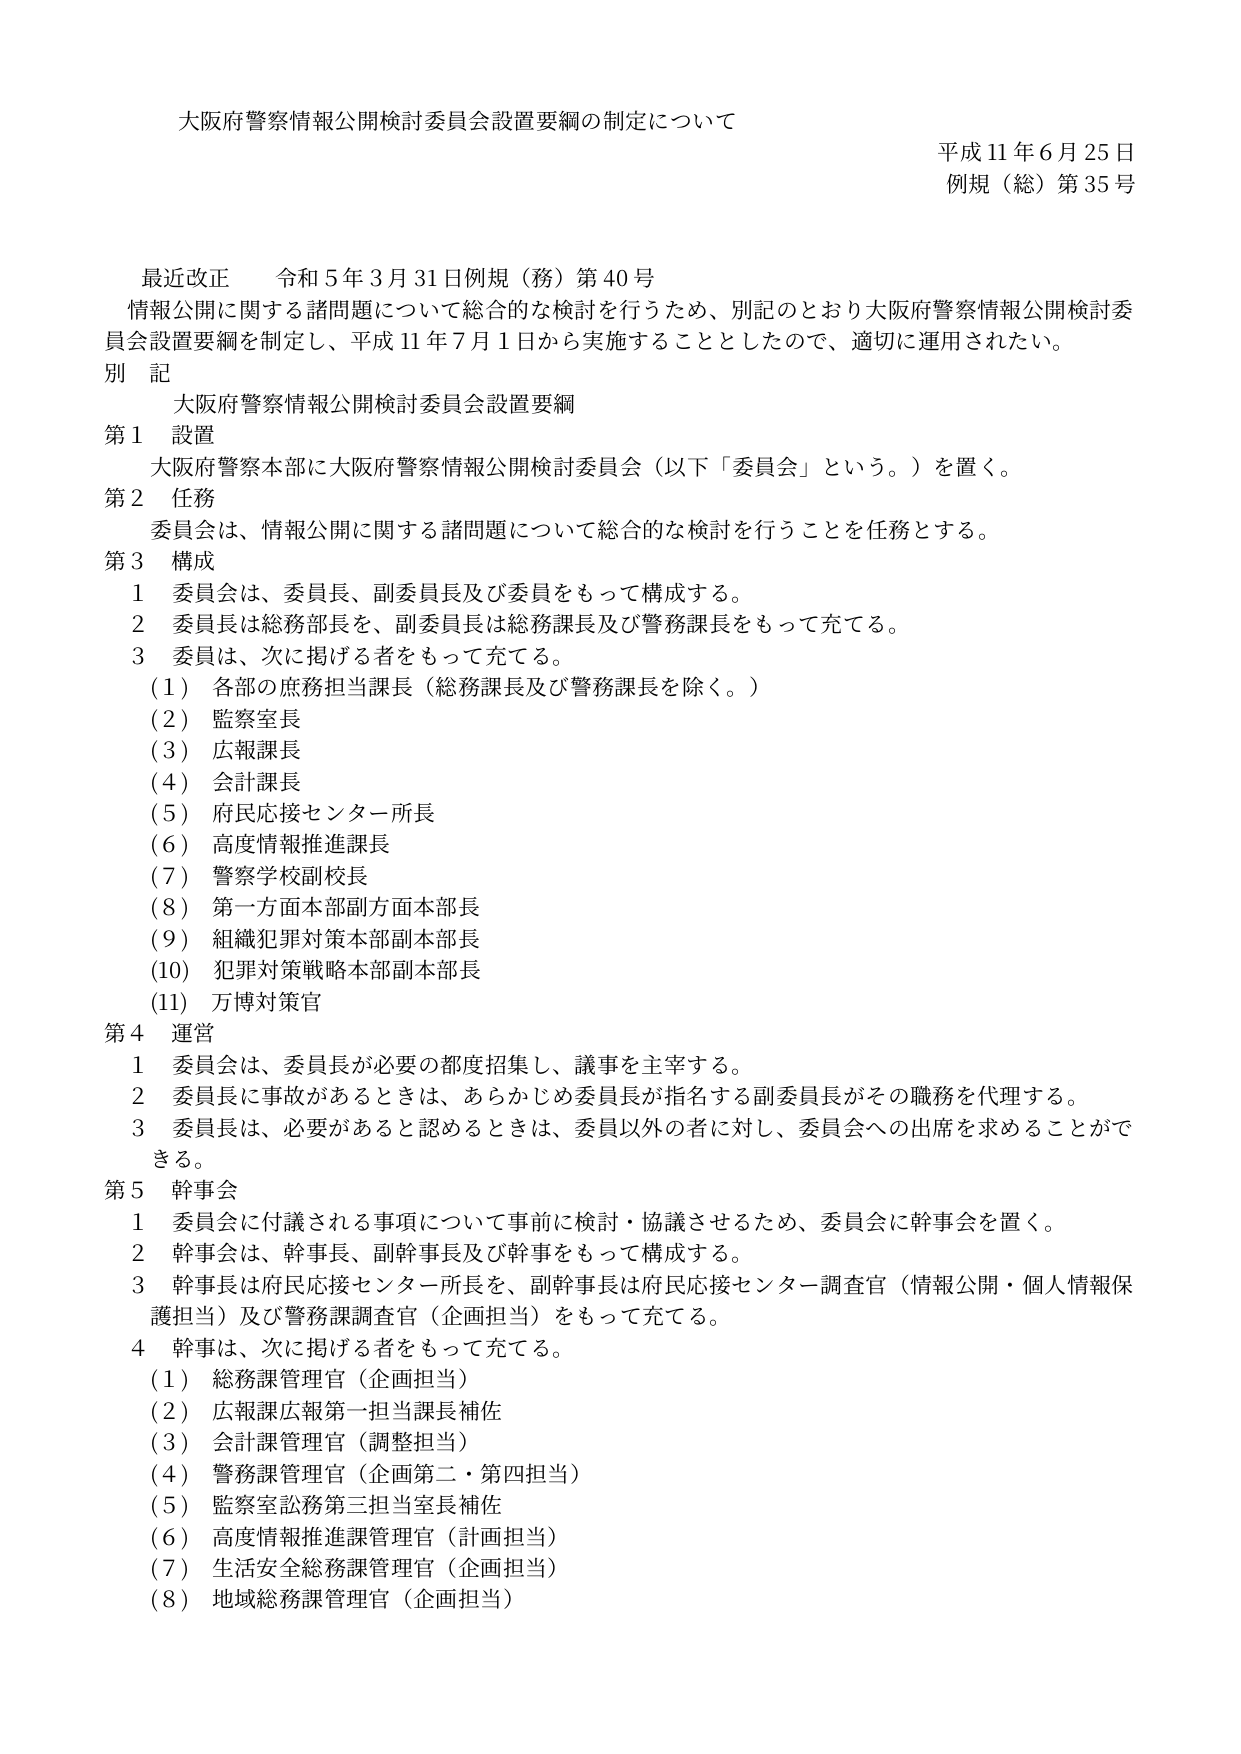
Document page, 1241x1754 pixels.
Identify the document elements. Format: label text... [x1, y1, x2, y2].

text 大阪府警察情報公開検討委員会設置要綱の制定について [126, 104, 1136, 136]
text ４ 幹事は、次に掲げる者をもって充てる。 [127, 1331, 1136, 1362]
text ３ 委員は、次に掲げる者をもって充てる。 [127, 639, 1136, 670]
text ２ 委員長は総務部長を、副委員長は総務課長及び警務課長をもって充てる。 [127, 607, 1136, 639]
text (８) 地域総務課管理官（企画担当） [150, 1583, 1136, 1614]
text 第１ 設置 [104, 419, 1136, 450]
text １ 委員会は、委員長、副委員長及び委員をもって構成する。 [127, 576, 1136, 607]
text (11) 万博対策官 [150, 985, 1136, 1016]
text ３ 委員長は、必要があると認めるときは、委員以外の者に対し、委員会への出席を求めることができる。 [127, 1111, 1136, 1174]
text 別 記 [104, 356, 1136, 387]
text (９) 組織犯罪対策本部副本部長 [150, 922, 1136, 953]
text (10) 犯罪対策戦略本部副本部長 [150, 953, 1136, 985]
text (７) 警察学校副校長 [150, 859, 1136, 891]
text (３) 会計課管理官（調整担当） [150, 1425, 1136, 1457]
text (７) 生活安全総務課管理官（企画担当） [150, 1551, 1136, 1583]
text 第４ 運営 [104, 1016, 1136, 1048]
text (１) 総務課管理官（企画担当） [150, 1362, 1136, 1394]
text (３) 広報課長 [150, 733, 1136, 765]
text (８) 第一方面本部副方面本部長 [150, 891, 1136, 922]
text (２) 広報課広報第一担当課長補佐 [150, 1394, 1136, 1425]
text (２) 監察室長 [150, 702, 1136, 733]
text １ 委員会は、委員長が必要の都度招集し、議事を主宰する。 [127, 1048, 1136, 1079]
text (４) 警務課管理官（企画第二・第四担当） [150, 1457, 1136, 1488]
text 例規（総）第35号 [104, 167, 1136, 198]
text １ 委員会に付議される事項について事前に検討・協議させるため、委員会に幹事会を置く。 [127, 1205, 1136, 1237]
text 第３ 構成 [104, 544, 1136, 576]
text 平成11年６月25日 [104, 136, 1136, 167]
text 最近改正 令和５年３月31日例規（務）第40号 [95, 261, 1136, 293]
text (１) 各部の庶務担当課長（総務課長及び警務課長を除く。） [150, 670, 1136, 702]
text 第５ 幹事会 [104, 1174, 1136, 1205]
text (４) 会計課長 [150, 765, 1136, 796]
text 大阪府警察情報公開検討委員会設置要綱 [173, 387, 1136, 419]
text 第２ 任務 [104, 482, 1136, 513]
text (６) 高度情報推進課長 [150, 828, 1136, 859]
text 委員会は、情報公開に関する諸問題について総合的な検討を行うことを任務とする。 [127, 513, 1136, 544]
text ２ 幹事会は、幹事長、副幹事長及び幹事をもって構成する。 [127, 1237, 1136, 1268]
text ３ 幹事長は府民応接センター所長を、副幹事長は府民応接センター調査官（情報公開・個人情報保護担当）及び警務課調査官（企画担当）をもって充てる。 [127, 1268, 1136, 1331]
text 情報公開に関する諸問題について総合的な検討を行うため、別記のとおり大阪府警察情報公開検討委員会設置要綱を制定し、平成11年７月１日から実施することとしたので、適切に運用されたい。 [104, 293, 1136, 356]
text (５) 監察室訟務第三担当室長補佐 [150, 1488, 1136, 1520]
text (６) 高度情報推進課管理官（計画担当） [150, 1520, 1136, 1551]
text 大阪府警察本部に大阪府警察情報公開検討委員会（以下「委員会」という。）を置く。 [127, 450, 1136, 482]
text ２ 委員長に事故があるときは、あらかじめ委員長が指名する副委員長がその職務を代理する。 [127, 1079, 1136, 1111]
text (５) 府民応接センター所長 [150, 796, 1136, 828]
